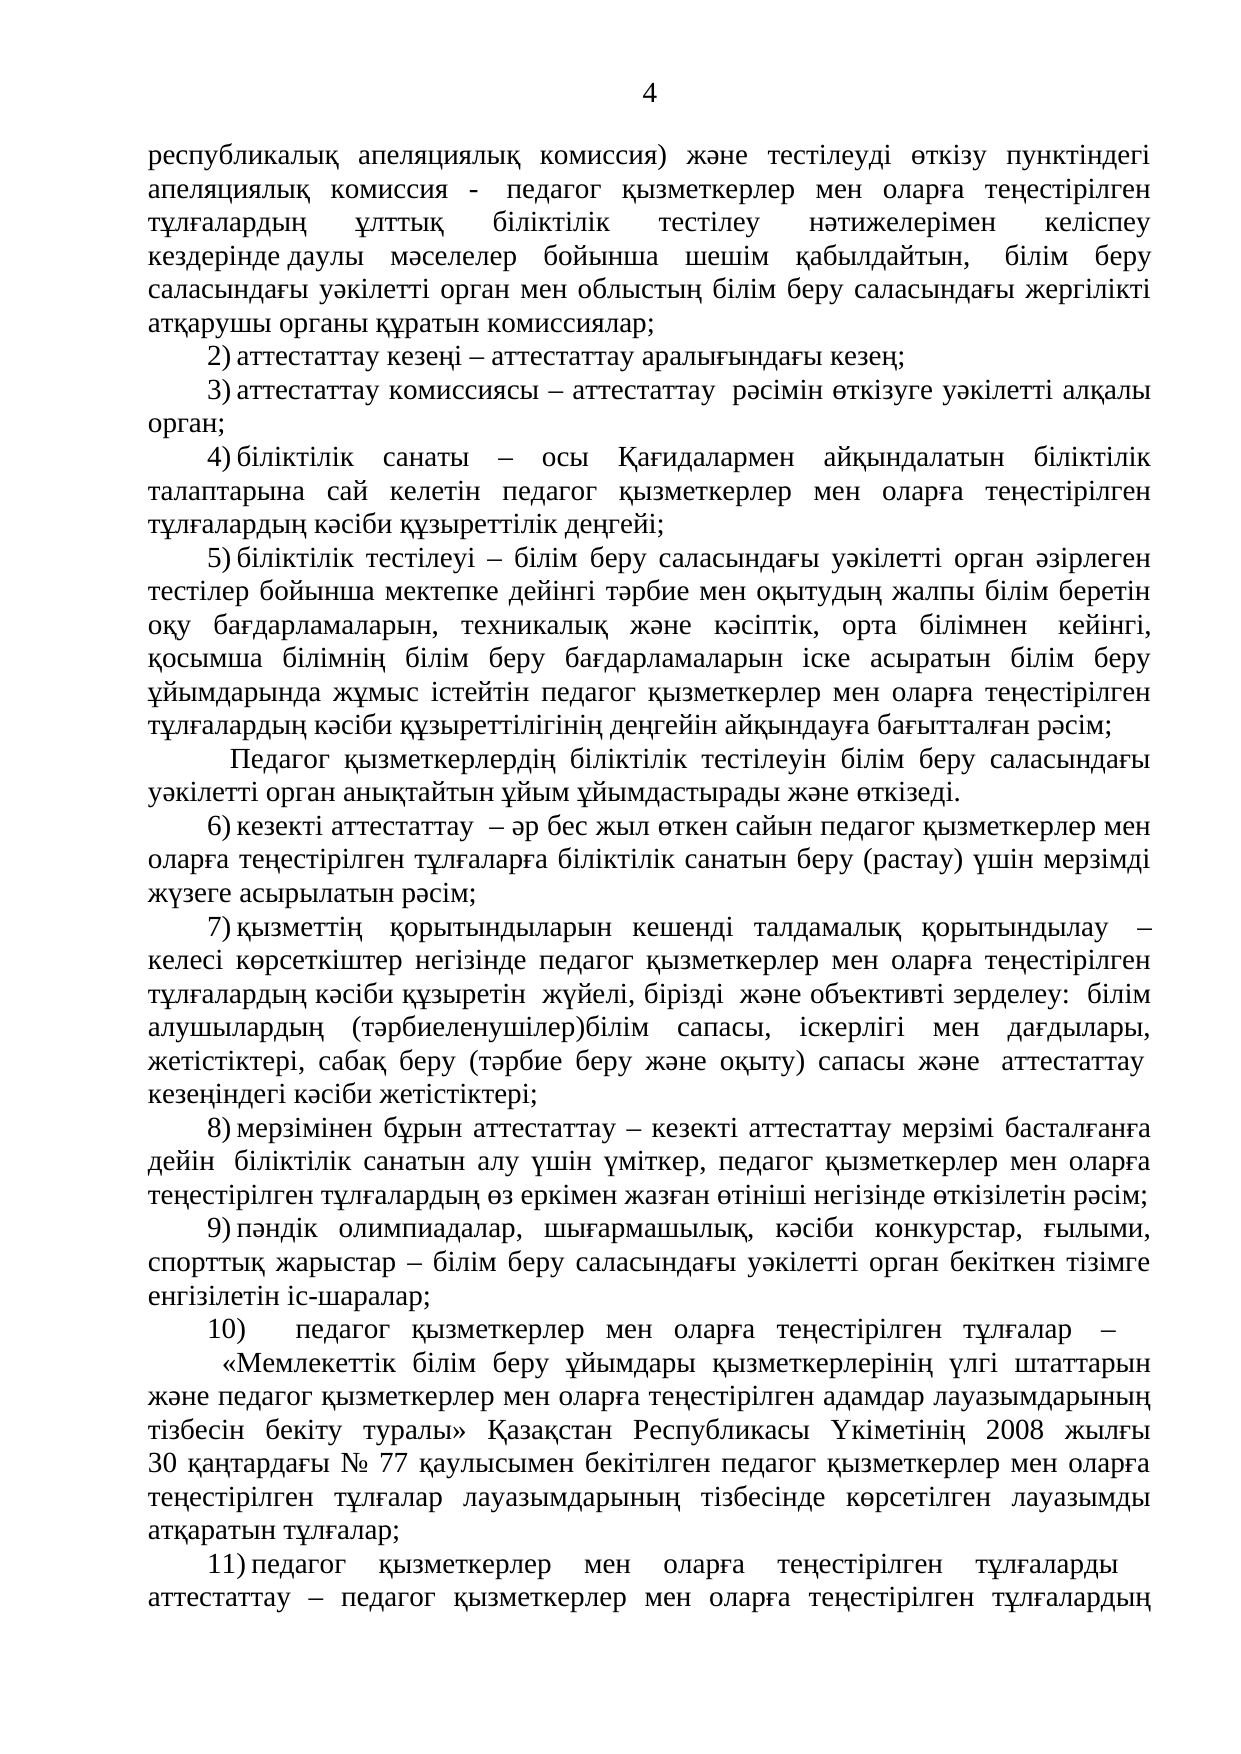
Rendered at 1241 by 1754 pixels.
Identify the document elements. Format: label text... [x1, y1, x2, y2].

list біліктілік санаты – осы Қағидалармен айқындалатын біліктілік талаптарына сай келетін педагог қызметкерлер мен оларға теңестірілген тұлғалардың кәсіби құзыреттілік деңгейі; [148, 439, 1152, 540]
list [148, 137, 1152, 338]
list біліктілік тестілеуі – білім беру саласындағы уәкілетті орган әзірлеген тестілер бойынша мектепке дейінгі тәрбие мен оқытудың жалпы білім беретін оқу бағдарламаларын, техникалық және кәсіптік, орта білімнен кейінгі, қосымша білімнің білім беру бағдарламаларын іске асыратын білім беру ұйымдарында жұмыс істейтін педагог қызметкерлер мен оларға теңестірілген тұлғалардың кәсіби құзыреттілігінің деңгейін айқындауға бағытталған рәсім; [148, 540, 1152, 741]
list аттестаттау кезеңі – аттестаттау аралығындағы кезең; [148, 338, 1152, 372]
list кезекті аттестаттау – әр бес жыл өткен сайын педагог қызметкерлер мен оларға теңестірілген тұлғаларға біліктілік санатын беру (растау) үшін мерзімді жүзеге асырылатын рәсім; [148, 808, 1152, 909]
list қызметтің қорытындыларын кешенді талдамалық қорытындылау – келесі көрсеткіштер негізінде педагог қызметкерлер мен оларға теңестірілген тұлғалардың кәсіби құзыретін жүйелі, бірізді және объективті зерделеу: білім алушылардың (тәрбиеленушілер)білім сапасы, іскерлігі мен дағдылары, жетістіктері, сабақ беру (тәрбие беру және оқыту) сапасы және аттестаттау кезеңіндегі кәсіби жетістіктері; [148, 909, 1152, 1110]
list педагог қызметкерлер мен оларға теңестірілген тұлғалар – «Мемлекеттік білім беру ұйымдары қызметкерлерінің үлгі штаттарын және педагог қызметкерлер мен оларға теңестірілген адамдар лауазымдарының тізбесін бекіту туралы» Қазақстан Республикасы Үкіметінің 2008 жылғы 30 қаңтардағы № 77 қаулысымен бекітілген педагог қызметкерлер мен оларға теңестірілген тұлғалар лауазымдарының тізбесінде көрсетілген лауазымды атқаратын тұлғалар; [148, 1311, 1152, 1546]
list пәндік олимпиадалар, шығармашылық, кәсіби конкурстар, ғылыми, спорттық жарыстар – білім беру саласындағы уәкілетті орган бекіткен тізімге енгізілетін іс-шаралар; [148, 1211, 1152, 1311]
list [148, 1546, 1152, 1613]
list аттестаттау комиссиясы – аттестаттау рәсімін өткізуге уәкілетті алқалы орган; [148, 372, 1152, 439]
list Педагог қызметкерлердің біліктілік тестілеуін білім беру саласындағы уәкілетті орган анықтайтын ұйым ұйымдастырады және өткізеді. [148, 741, 1152, 808]
list мерзімінен бұрын аттестаттау – кезекті аттестаттау мерзімі басталғанға дейін біліктілік санатын алу үшін үміткер, педагог қызметкерлер мен оларға теңестірілген тұлғалардың өз еркімен жазған өтініші негізінде өткізілетін рәсім; [148, 1110, 1152, 1211]
